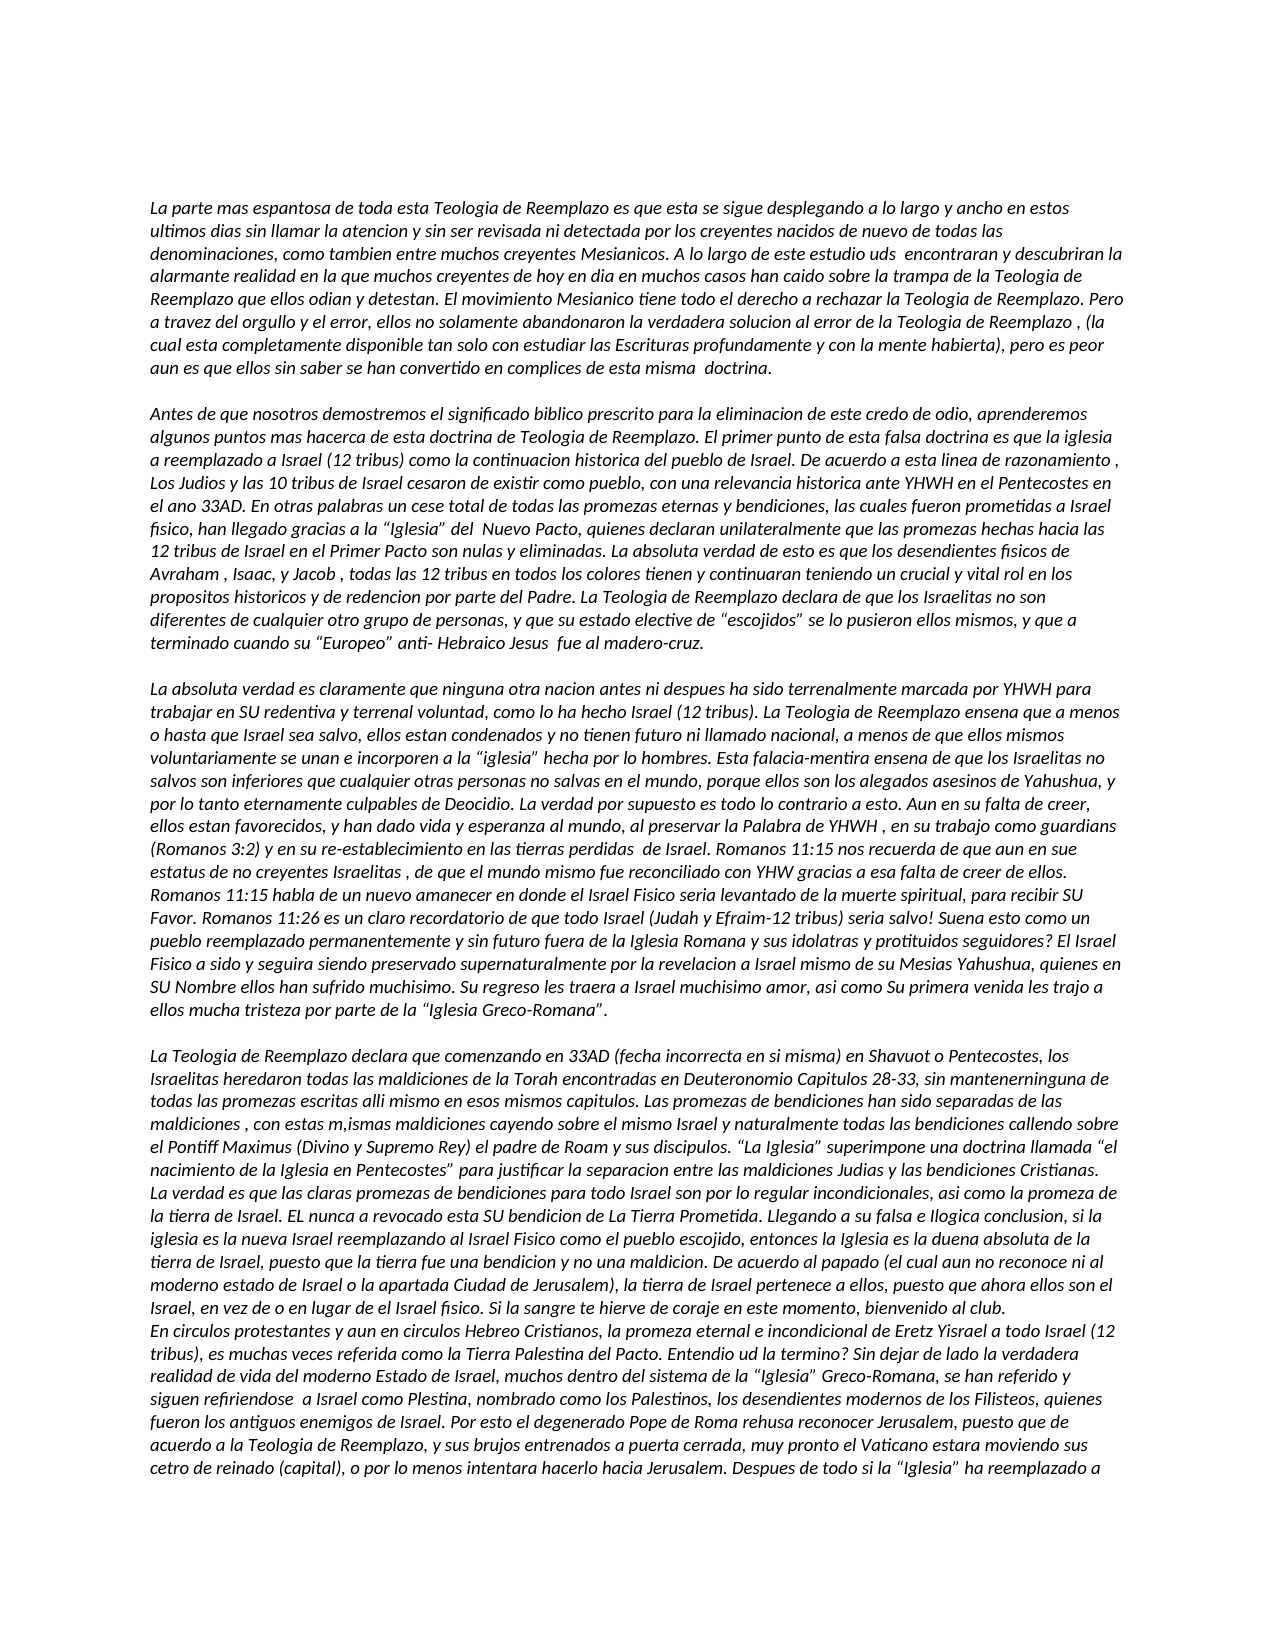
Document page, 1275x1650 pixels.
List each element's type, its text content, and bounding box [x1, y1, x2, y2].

text La parte mas espantosa de toda esta Teologia de Reemplazo es que esta se sigue desplegando a lo largo y ancho en estos ultimos dias sin llamar la atencion y sin ser revisada ni detectada por los creyentes nacidos de nuevo de todas las denominaciones, como tambien entre muchos creyentes Mesianicos. A lo largo de este estudio uds encontraran y descubriran la alarmante realidad en la que muchos creyentes de hoy en dia en muchos casos han caido sobre la trampa de la Teologia de Reemplazo que ellos odian y detestan. El movimiento Mesianico tiene todo el derecho a rechazar la Teologia de Reemplazo. Pero a travez del orgullo y el error, ellos no solamente abandonaron la verdadera solucion al error de la Teologia de Reemplazo , (la cual esta completamente disponible tan solo con estudiar las Escrituras profundamente y con la mente habierta), pero es peor aun es que ellos sin saber se han convertido en complices de esta misma doctrina. [150, 196, 1125, 379]
text La Teologia de Reemplazo declara que comenzando en 33AD (fecha incorrecta en si misma) en Shavuot o Pentecostes, los Israelitas heredaron todas las maldiciones de la Torah encontradas en Deuteronomio Capitulos 28-33, sin mantenerninguna de todas las promezas escritas alli mismo en esos mismos capitulos. Las promezas de bendiciones han sido separadas de las maldiciones , con estas m,ismas maldiciones cayendo sobre el mismo Israel y naturalmente todas las bendiciones callendo sobre el Pontiff Maximus (Divino y Supremo Rey) el padre de Roam y sus discipulos. “La Iglesia” superimpone una doctrina llamada “el nacimiento de la Iglesia en Pentecostes” para justificar la separacion entre las maldiciones Judias y las bendiciones Cristianas. La verdad es que las claras promezas de bendiciones para todo Israel son por lo regular incondicionales, asi como la promeza de la tierra de Israel. EL nunca a revocado esta SU bendicion de La Tierra Prometida. Llegando a su falsa e Ilogica conclusion, si la iglesia es la nueva Israel reemplazando al Israel Fisico como el pueblo escojido, entonces la Iglesia es la duena absoluta de la tierra de Israel, puesto que la tierra fue una bendicion y no una maldicion. De acuerdo al papado (el cual aun no reconoce ni al moderno estado de Israel o la apartada Ciudad de Jerusalem), la tierra de Israel pertenece a ellos, puesto que ahora ellos son el Israel, en vez de o en lugar de el Israel fisico. Si la sangre te hierve de coraje en este momento, bienvenido al club. [150, 1044, 1125, 1319]
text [150, 1319, 1125, 1479]
text Antes de que nosotros demostremos el significado biblico prescrito para la eliminacion de este credo de odio, aprenderemos algunos puntos mas hacerca de esta doctrina de Teologia de Reemplazo. El primer punto de esta falsa doctrina es que la iglesia a reemplazado a Israel (12 tribus) como la continuacion historica del pueblo de Israel. De acuerdo a esta linea de razonamiento , Los Judios y las 10 tribus de Israel cesaron de existir como pueblo, con una relevancia historica ante YHWH en el Pentecostes en el ano 33AD. En otras palabras un cese total de todas las promezas eternas y bendiciones, las cuales fueron prometidas a Israel fisico, han llegado gracias a la “Iglesia” del Nuevo Pacto, quienes declaran unilateralmente que las promezas hechas hacia las 12 tribus de Israel en el Primer Pacto son nulas y eliminadas. La absoluta verdad de esto es que los desendientes fisicos de Avraham , Isaac, y Jacob , todas las 12 tribus en todos los colores tienen y continuaran teniendo un crucial y vital rol en los propositos historicos y de redencion por parte del Padre. La Teologia de Reemplazo declara de que los Israelitas no son diferentes de cualquier otro grupo de personas, y que su estado elective de “escojidos” se lo pusieron ellos mismos, y que a terminado cuando su “Europeo” anti- Hebraico Jesus fue al madero-cruz. [150, 402, 1125, 654]
text La absoluta verdad es claramente que ninguna otra nacion antes ni despues ha sido terrenalmente marcada por YHWH para trabajar en SU redentiva y terrenal voluntad, como lo ha hecho Israel (12 tribus). La Teologia de Reemplazo ensena que a menos o hasta que Israel sea salvo, ellos estan condenados y no tienen futuro ni llamado nacional, a menos de que ellos mismos voluntariamente se unan e incorporen a la “iglesia” hecha por lo hombres. Esta falacia-mentira ensena de que los Israelitas no salvos son inferiores que cualquier otras personas no salvas en el mundo, porque ellos son los alegados asesinos de Yahushua, y por lo tanto eternamente culpables de Deocidio. La verdad por supuesto es todo lo contrario a esto. Aun en su falta de creer, ellos estan favorecidos, y han dado vida y esperanza al mundo, al preservar la Palabra de YHWH , en su trabajo como guardians (Romanos 3:2) y en su re-establecimiento en las tierras perdidas de Israel. Romanos 11:15 nos recuerda de que aun en sue estatus de no creyentes Israelitas , de que el mundo mismo fue reconciliado con YHW gracias a esa falta de creer de ellos. Romanos 11:15 habla de un nuevo amanecer en donde el Israel Fisico seria levantado de la muerte spiritual, para recibir SU Favor. Romanos 11:26 es un claro recordatorio de que todo Israel (Judah y Efraim-12 tribus) seria salvo! Suena esto como un pueblo reemplazado permanentemente y sin futuro fuera de la Iglesia Romana y sus idolatras y protituidos seguidores? El Israel Fisico a sido y seguira siendo preservado supernaturalmente por la revelacion a Israel mismo de su Mesias Yahushua, quienes en SU Nombre ellos han sufrido muchisimo. Su regreso les traera a Israel muchisimo amor, asi como Su primera venida les trajo a ellos mucha tristeza por parte de la “Iglesia Greco-Romana”. [150, 677, 1125, 1021]
